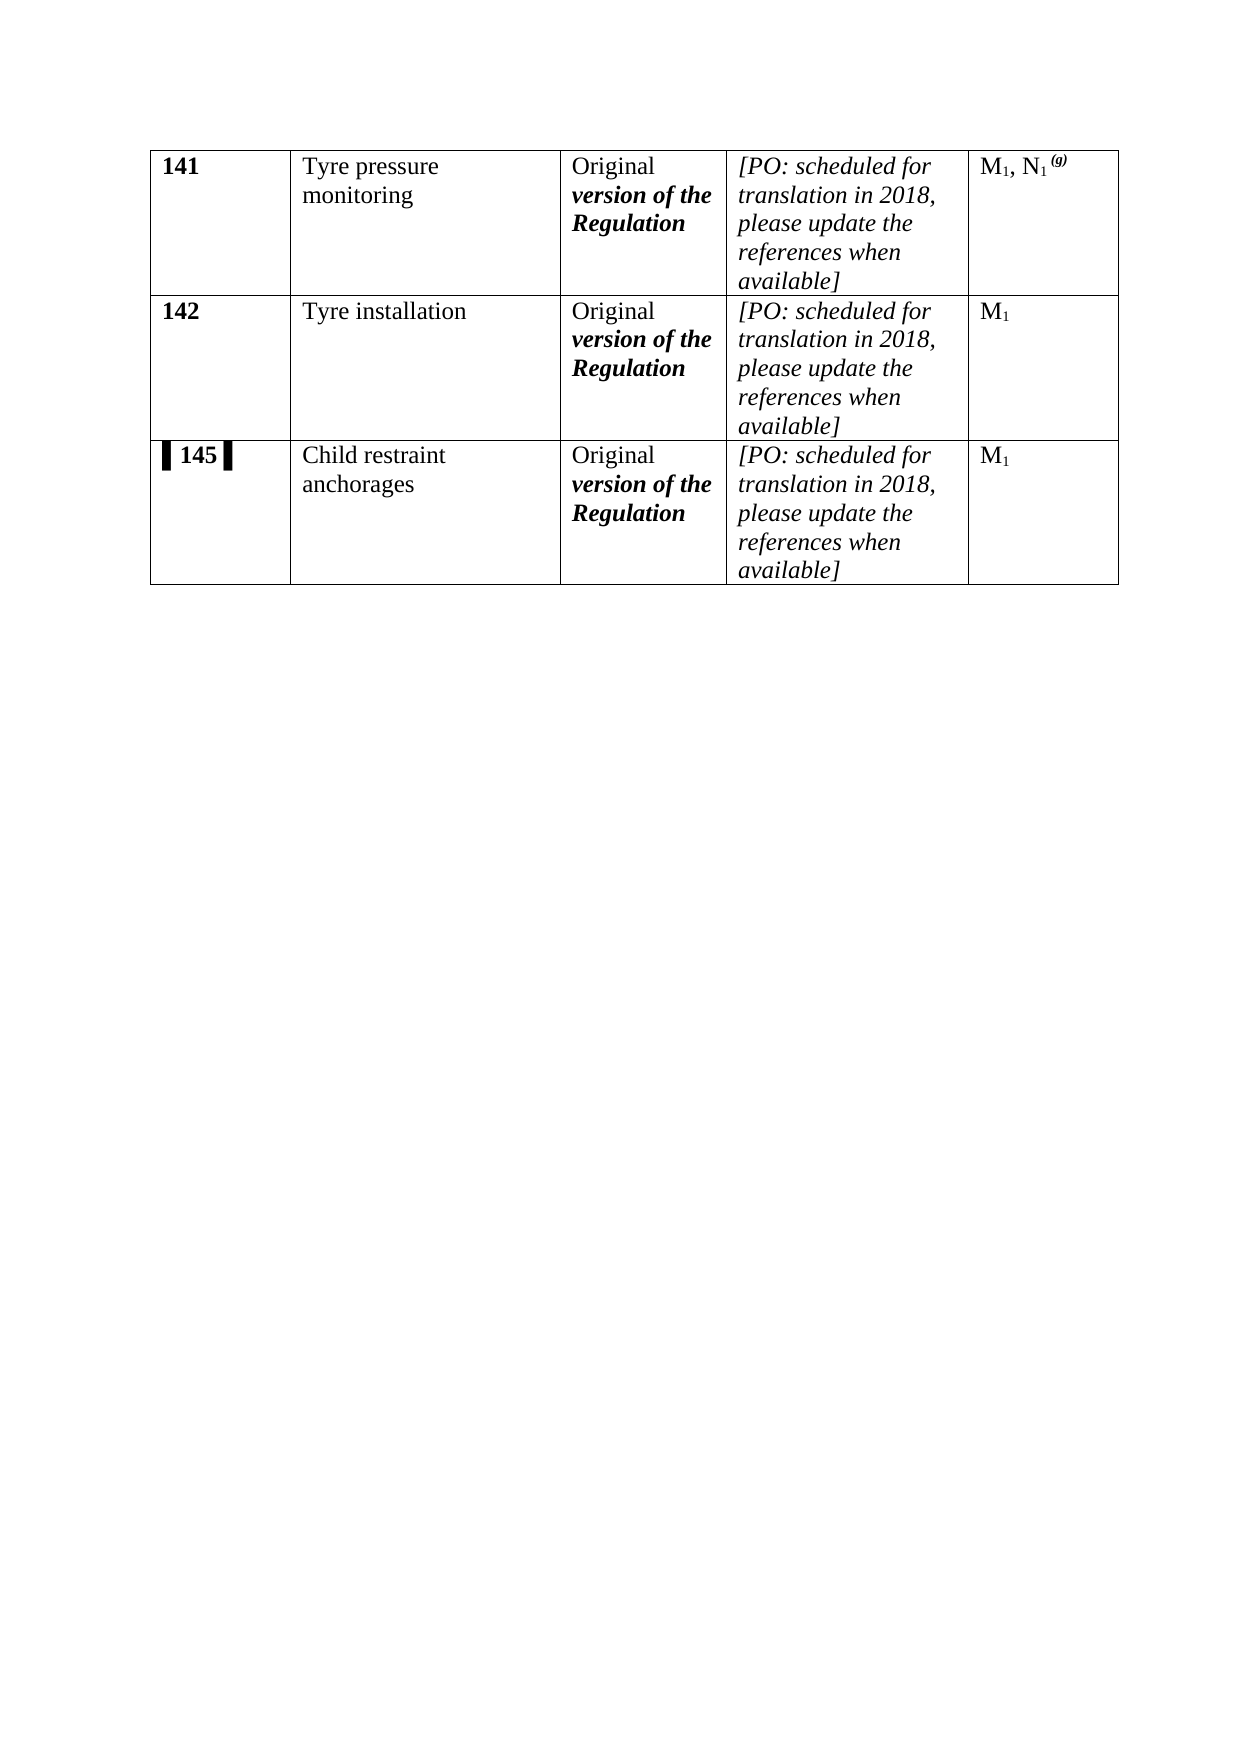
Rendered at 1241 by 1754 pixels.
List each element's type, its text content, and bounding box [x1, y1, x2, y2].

table_cell [PO: scheduled for translation in 2018, please update the references when available] [727, 441, 968, 584]
table_cell [PO: scheduled for translation in 2018, please update the references when available] [727, 296, 968, 439]
table_header [PO: scheduled for translation in 2018, please update the references when available] [727, 151, 968, 295]
table_header Original version of the Regulation [561, 151, 726, 295]
table_cell Original version of the Regulation [561, 296, 726, 439]
table_cell Original version of the Regulation [561, 441, 726, 584]
table_header M1, N1 (g) [969, 151, 1118, 295]
table_cell 142 [151, 296, 290, 439]
table_header Tyre pressure monitoring [291, 151, 560, 295]
table_header 141 [151, 151, 290, 295]
table_cell Tyre installation [291, 296, 560, 439]
table_cell ▌145 ▌ [151, 441, 290, 584]
table_cell Child restraint anchorages [291, 441, 560, 584]
table_cell M1 [969, 296, 1118, 439]
table_cell M1 [969, 441, 1118, 584]
